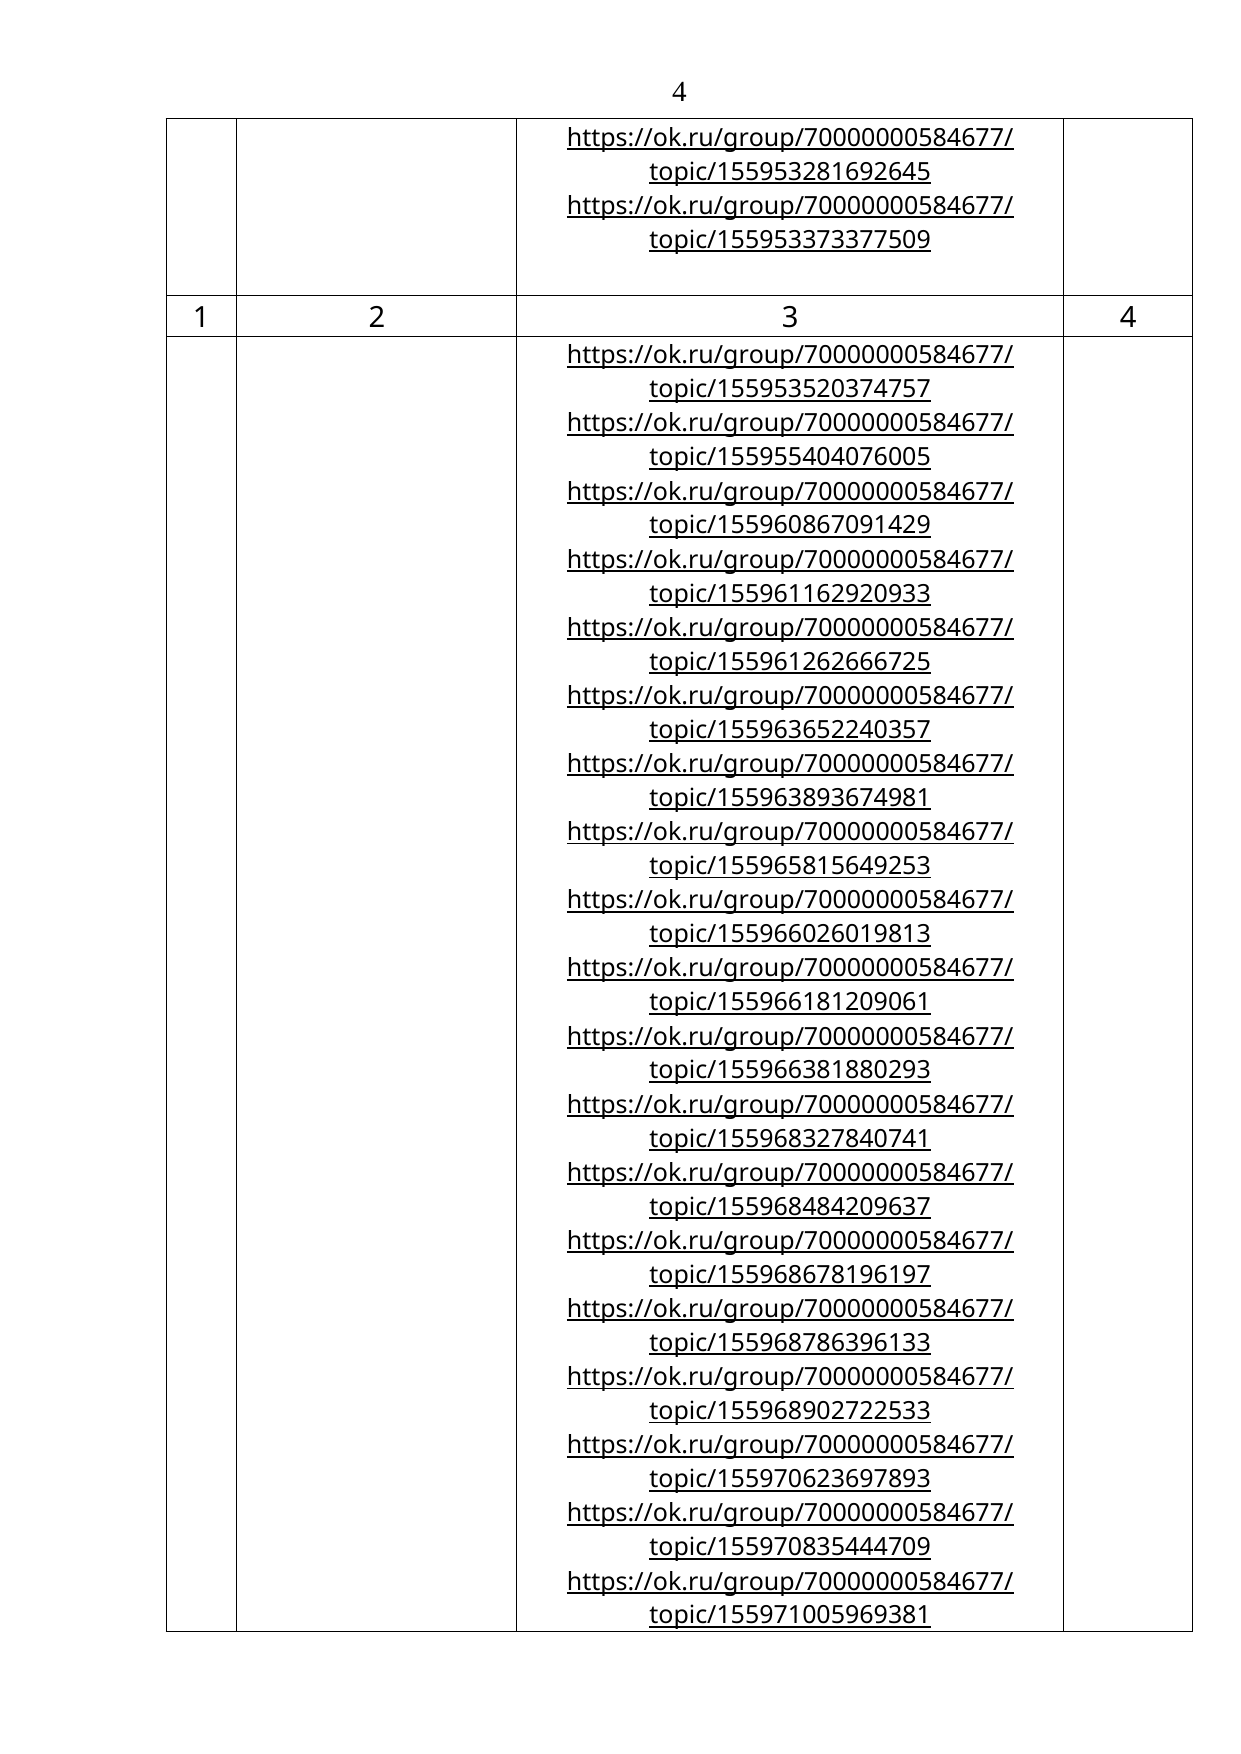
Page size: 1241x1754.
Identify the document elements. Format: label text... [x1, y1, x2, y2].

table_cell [237, 119, 516, 295]
table_cell 1 [167, 296, 236, 336]
table_cell 2 [237, 296, 516, 336]
table_cell [1064, 119, 1192, 295]
table_cell 3 [517, 296, 1063, 336]
table_cell [237, 337, 516, 1631]
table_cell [517, 119, 1063, 295]
table_cell [1064, 337, 1192, 1631]
table_cell [167, 337, 236, 1631]
table_cell 4. [167, 119, 236, 295]
table_cell 4 [1064, 296, 1192, 336]
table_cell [517, 337, 1063, 1631]
